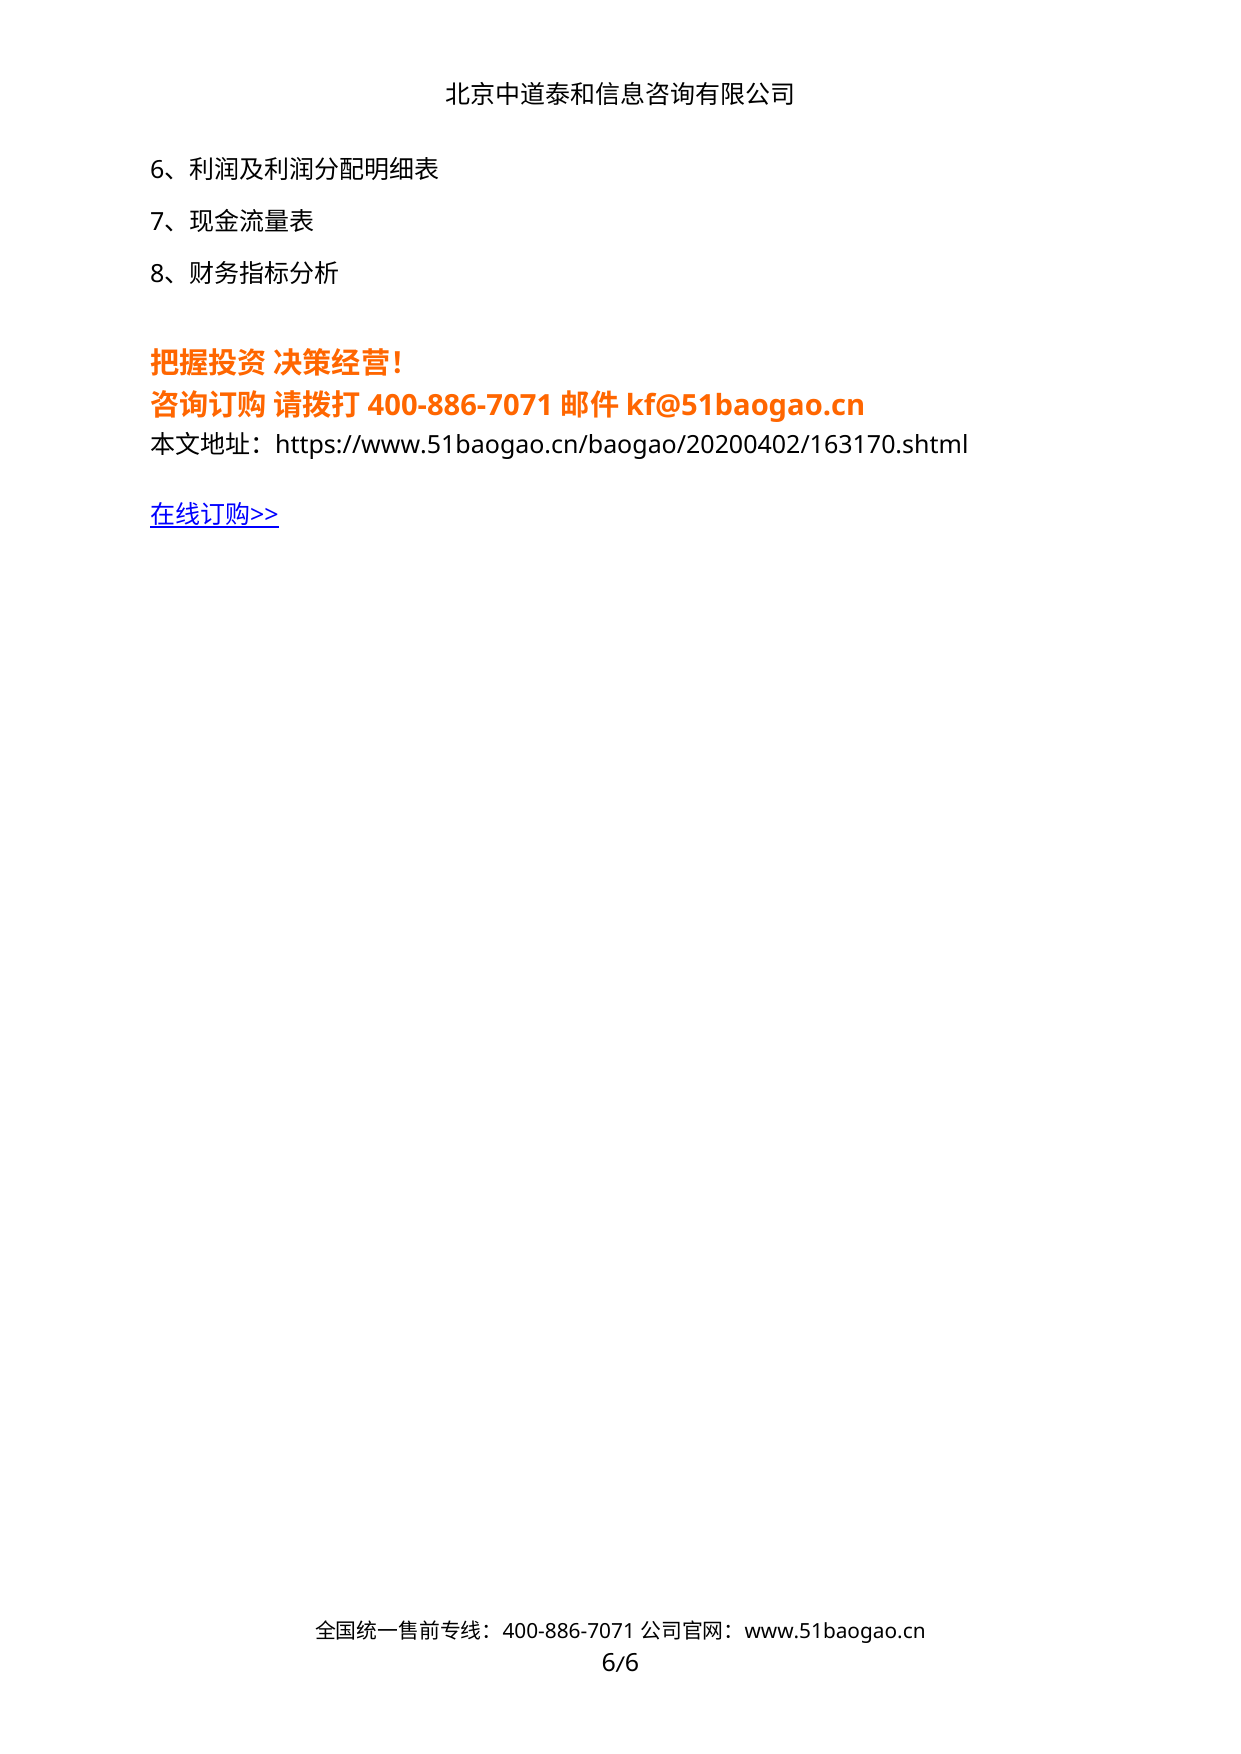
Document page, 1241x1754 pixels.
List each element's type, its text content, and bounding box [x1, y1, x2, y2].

text 在线订购>> [150, 461, 1090, 531]
text 8、财务指标分析 [150, 254, 1090, 290]
text 7、现金流量表 [150, 202, 1090, 238]
text 把握投资 决策经营！咨询订购 请拨打 400-886-7071 邮件 kf@51baogao.cn本文地址：https://www.51baogao.cn/baogao/20200402/163170.shtml [150, 306, 1090, 461]
text 6、利润及利润分配明细表 [150, 150, 1090, 186]
